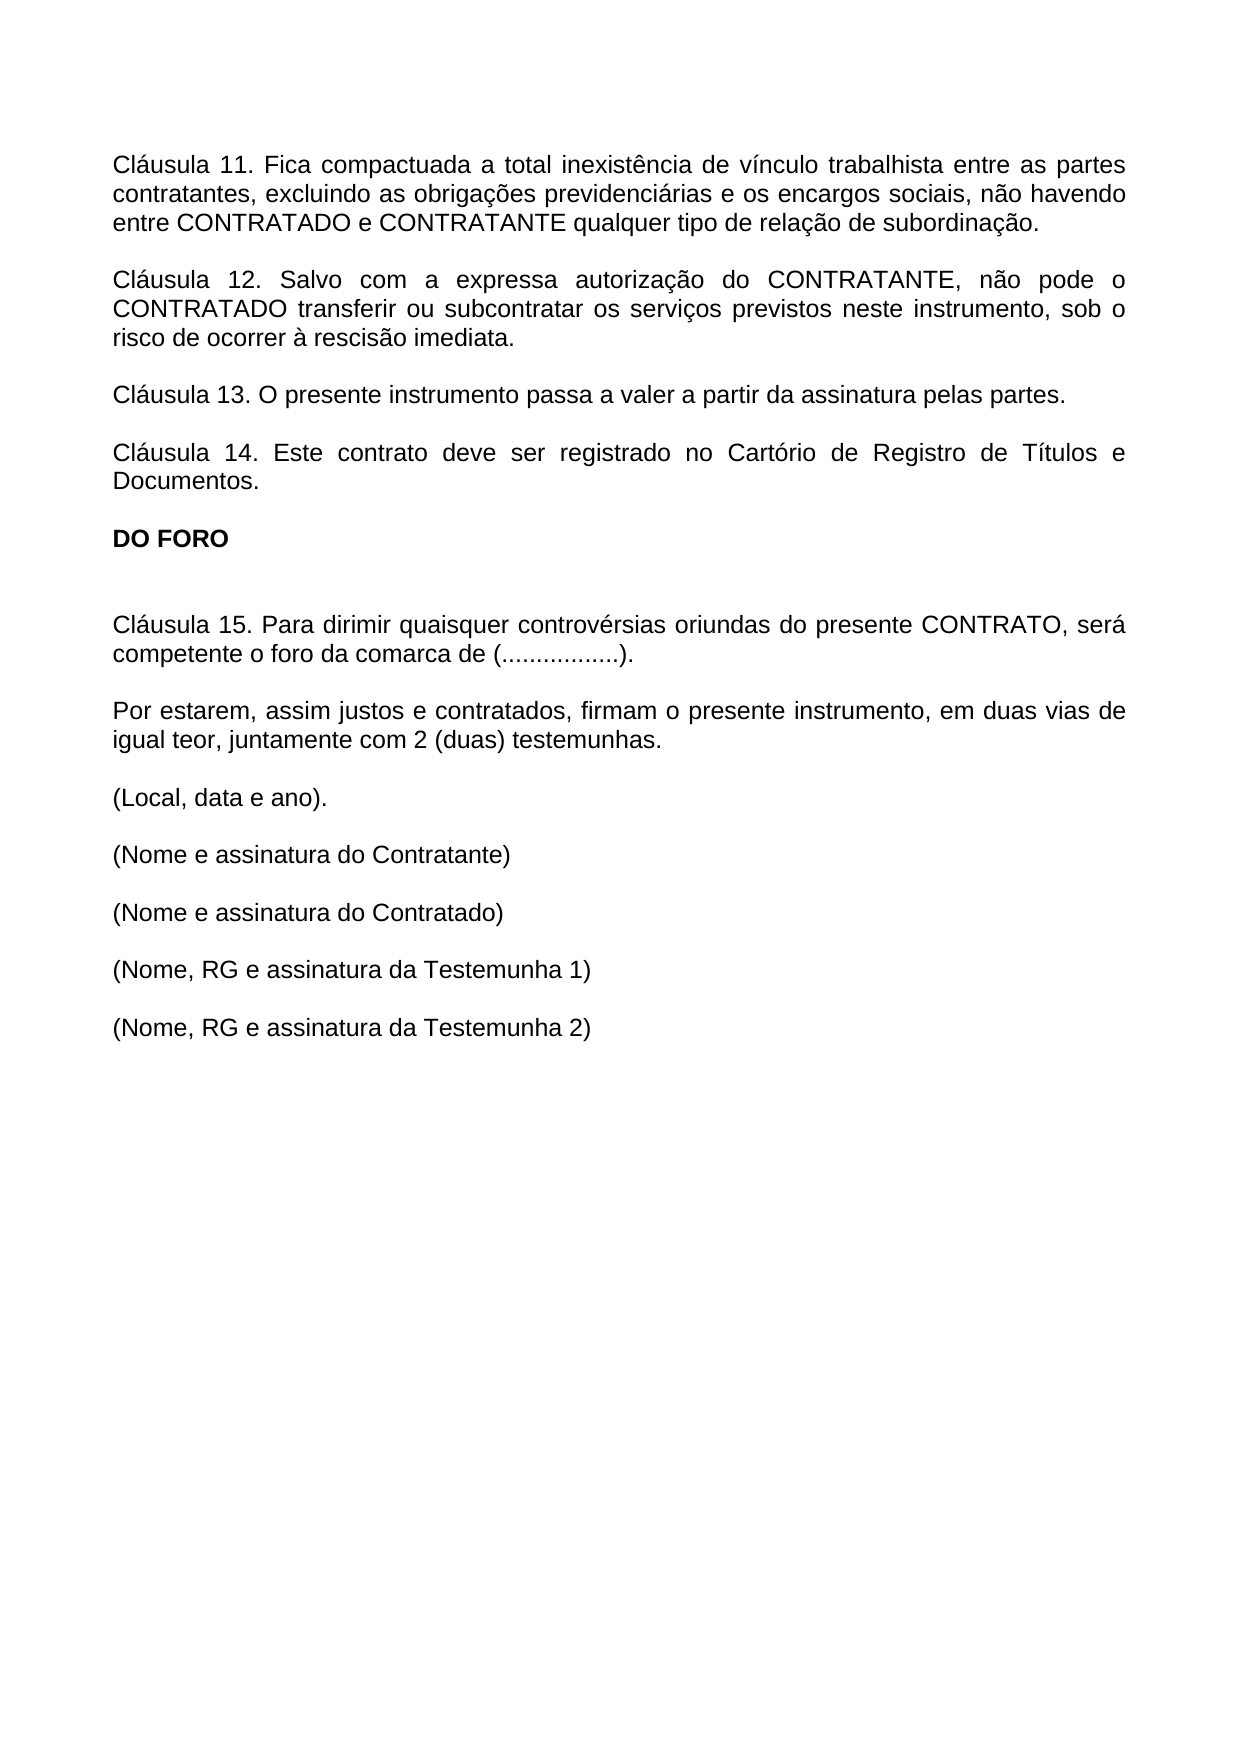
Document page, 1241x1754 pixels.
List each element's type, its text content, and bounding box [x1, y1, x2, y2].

text (Nome e assinatura do Contratado) [112, 897, 1128, 926]
text (Nome, RG e assinatura da Testemunha 2) [112, 1012, 1128, 1041]
text Cláusula 13. O presente instrumento passa a valer a partir da assinatura pelas partes. [112, 380, 1128, 409]
text Cláusula 12. Salvo com a expressa autorização do CONTRATANTE, não pode o CONTRATADO transferir ou subcontratar os serviços previstos neste instrumento, sob o risco de ocorrer à rescisão imediata. [112, 265, 1128, 351]
text Cláusula 14. Este contrato deve ser registrado no Cartório de Registro de Títulos e Documentos. [112, 437, 1128, 495]
text Cláusula 11. Fica compactuada a total inexistência de vínculo trabalhista entre as partes contratantes, excluindo as obrigações previdenciárias e os encargos sociais, não havendo entre CONTRATADO e CONTRATANTE qualquer tipo de relação de subordinação. [112, 150, 1128, 236]
text (Nome e assinatura do Contratante) [112, 840, 1128, 869]
text (Local, data e ano). [112, 782, 1128, 811]
text (Nome, RG e assinatura da Testemunha 1) [112, 955, 1128, 984]
text DO FORO [112, 524, 1128, 552]
text Cláusula 15. Para dirimir quaisquer controvérsias oriundas do presente CONTRATO, será competente o foro da comarca de (.................). [112, 610, 1128, 667]
text Por estarem, assim justos e contratados, firmam o presente instrumento, em duas vias de igual teor, juntamente com 2 (duas) testemunhas. [112, 696, 1128, 754]
